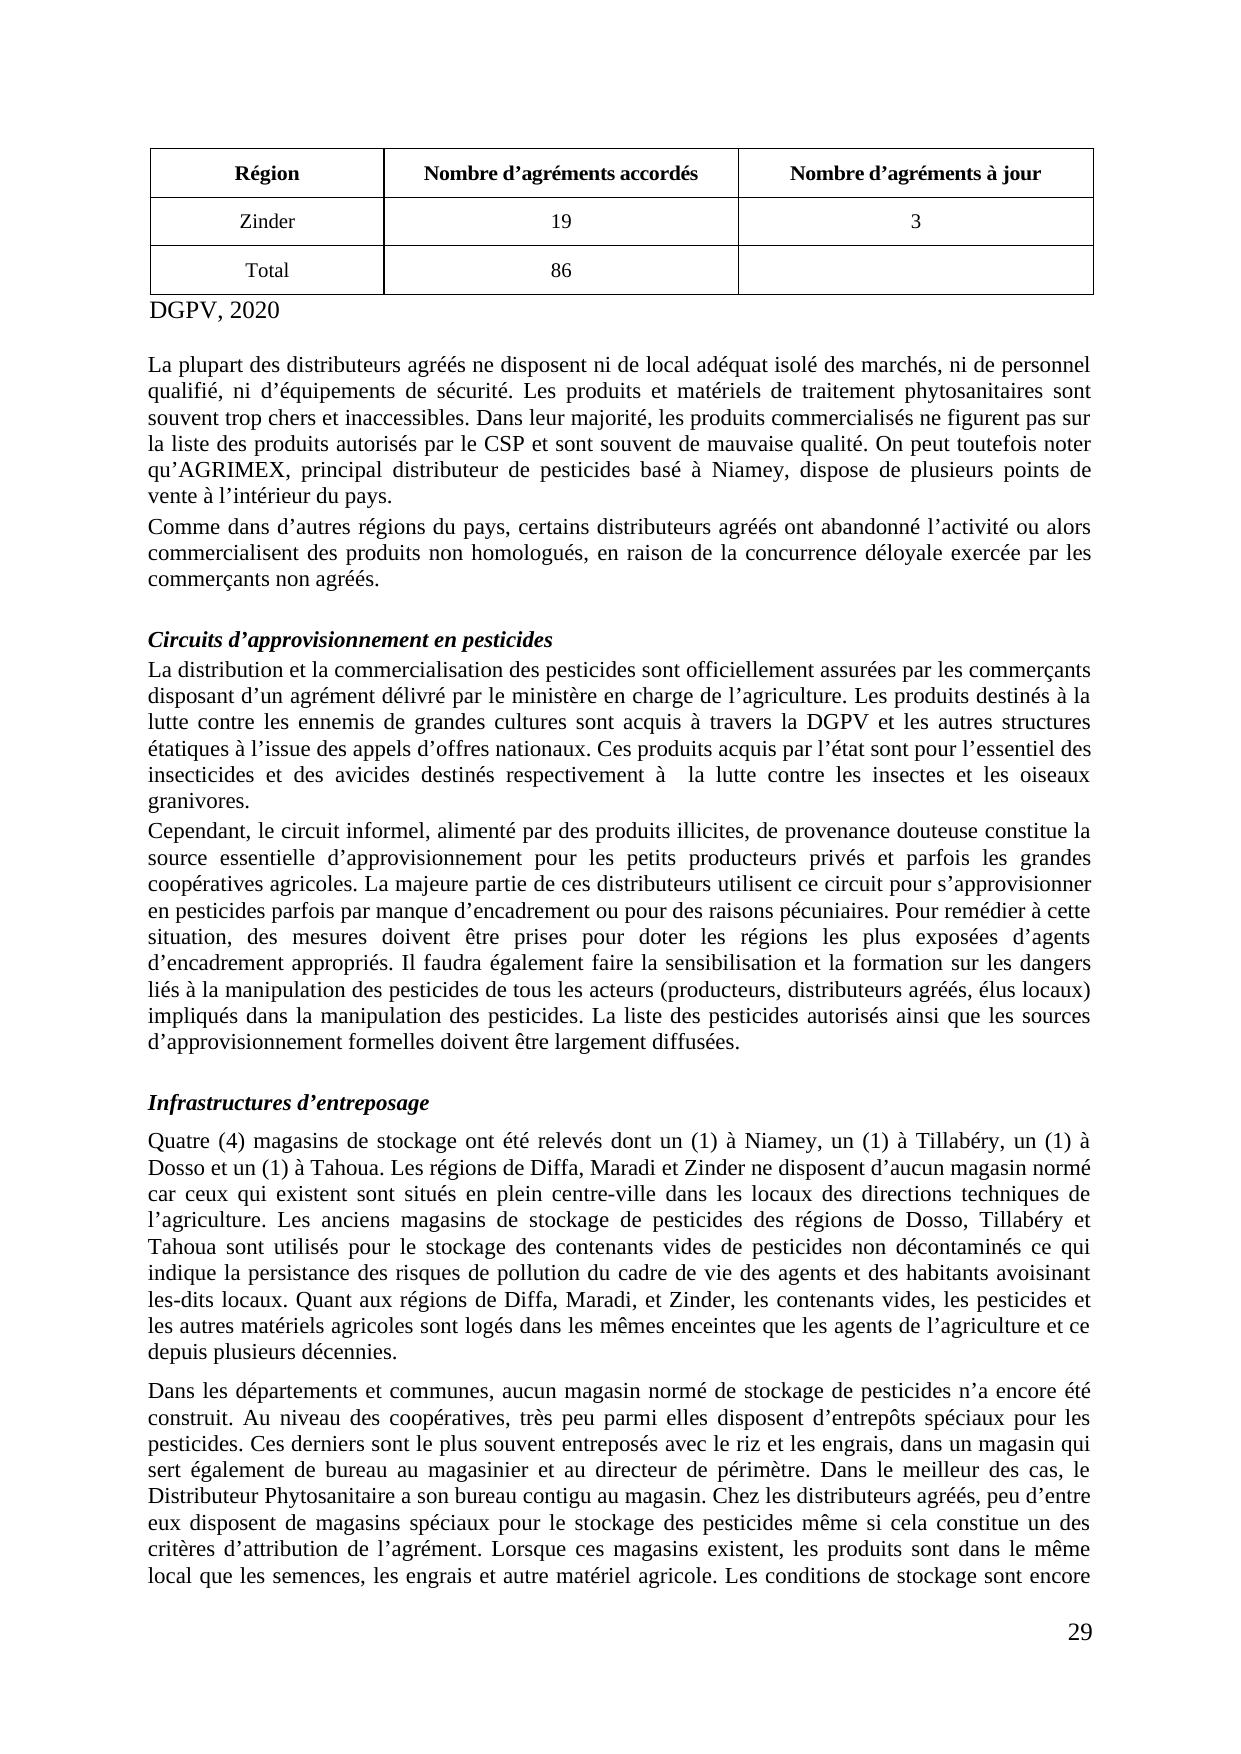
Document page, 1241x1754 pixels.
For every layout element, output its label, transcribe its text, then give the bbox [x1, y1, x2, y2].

table_header Nombre d’agréments accordés [385, 149, 738, 197]
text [148, 1377, 1093, 1588]
table_cell 86 [385, 246, 738, 294]
text Circuits d’approvisionnement en pesticides [148, 626, 1093, 652]
text Quatre (4) magasins de stockage ont été relevés dont un (1) à Niamey, un (1) à Tillabéry, un (1) à Dosso et un (1) à Tahoua. Les régions de Diffa, Maradi et Zinder ne disposent d’aucun magasin normé car ceux qui existent sont situés en plein centre-ville dans les locaux des directions techniques de l’agriculture. Les anciens magasins de stockage de pesticides des régions de Dosso, Tillabéry et Tahoua sont utilisés pour le stockage des contenants vides de pesticides non décontaminés ce qui indique la persistance des risques de pollution du cadre de vie des agents et des habitants avoisinant les-dits locaux. Quant aux régions de Diffa, Maradi, et Zinder, les contenants vides, les pesticides et les autres matériels agricoles sont logés dans les mêmes enceintes que les agents de l’agriculture et ce depuis plusieurs décennies. [148, 1127, 1093, 1365]
table_cell 19 [385, 198, 738, 245]
text Cependant, le circuit informel, alimenté par des produits illicites, de provenance douteuse constitue la source essentielle d’approvisionnement pour les petits producteurs privés et parfois les grandes coopératives agricoles. La majeure partie de ces distributeurs utilisent ce circuit pour s’approvisionner en pesticides parfois par manque d’encadrement ou pour des raisons pécuniaires. Pour remédier à cette situation, des mesures doivent être prises pour doter les régions les plus exposées d’agents d’encadrement appropriés. Il faudra également faire la sensibilisation et la formation sur les dangers liés à la manipulation des pesticides de tous les acteurs (producteurs, distributeurs agréés, élus locaux) impliqués dans la manipulation des pesticides. La liste des pesticides autorisés ainsi que les sources d’approvisionnement formelles doivent être largement diffusées. [148, 818, 1093, 1055]
text Comme dans d’autres régions du pays, certains distributeurs agréés ont abandonné l’activité ou alors commercialisent des produits non homologués, en raison de la concurrence déloyale exercée par les commerçants non agréés. [148, 513, 1093, 592]
table_cell 3 [739, 198, 1093, 245]
text La plupart des distributeurs agréés ne disposent ni de local adéquat isolé des marchés, ni de personnel qualifié, ni d’équipements de sécurité. Les produits et matériels de traitement phytosanitaires sont souvent trop chers et inaccessibles. Dans leur majorité, les produits commercialisés ne figurent pas sur la liste des produits autorisés par le CSP et sont souvent de mauvaise qualité. On peut toutefois noter qu’AGRIMEX, principal distributeur de pesticides basé à Niamey, dispose de plusieurs points de vente à l’intérieur du pays. [148, 351, 1093, 509]
text Infrastructures d’entreposage [148, 1089, 1093, 1115]
table_cell Zinder [151, 198, 383, 245]
text DGPV, 2020 [149, 295, 1089, 324]
table_cell [739, 246, 1093, 294]
text La distribution et la commercialisation des pesticides sont officiellement assurées par les commerçants disposant d’un agrément délivré par le ministère en charge de l’agriculture. Les produits destinés à la lutte contre les ennemis de grandes cultures sont acquis à travers la DGPV et les autres structures étatiques à l’issue des appels d’offres nationaux. Ces produits acquis par l’état sont pour l’essentiel des insecticides et des avicides destinés respectivement à la lutte contre les insectes et les oiseaux granivores. [148, 656, 1093, 814]
table_cell Total [151, 246, 383, 294]
table_header Nombre d’agréments à jour [739, 149, 1093, 197]
table_header Région [151, 149, 383, 197]
